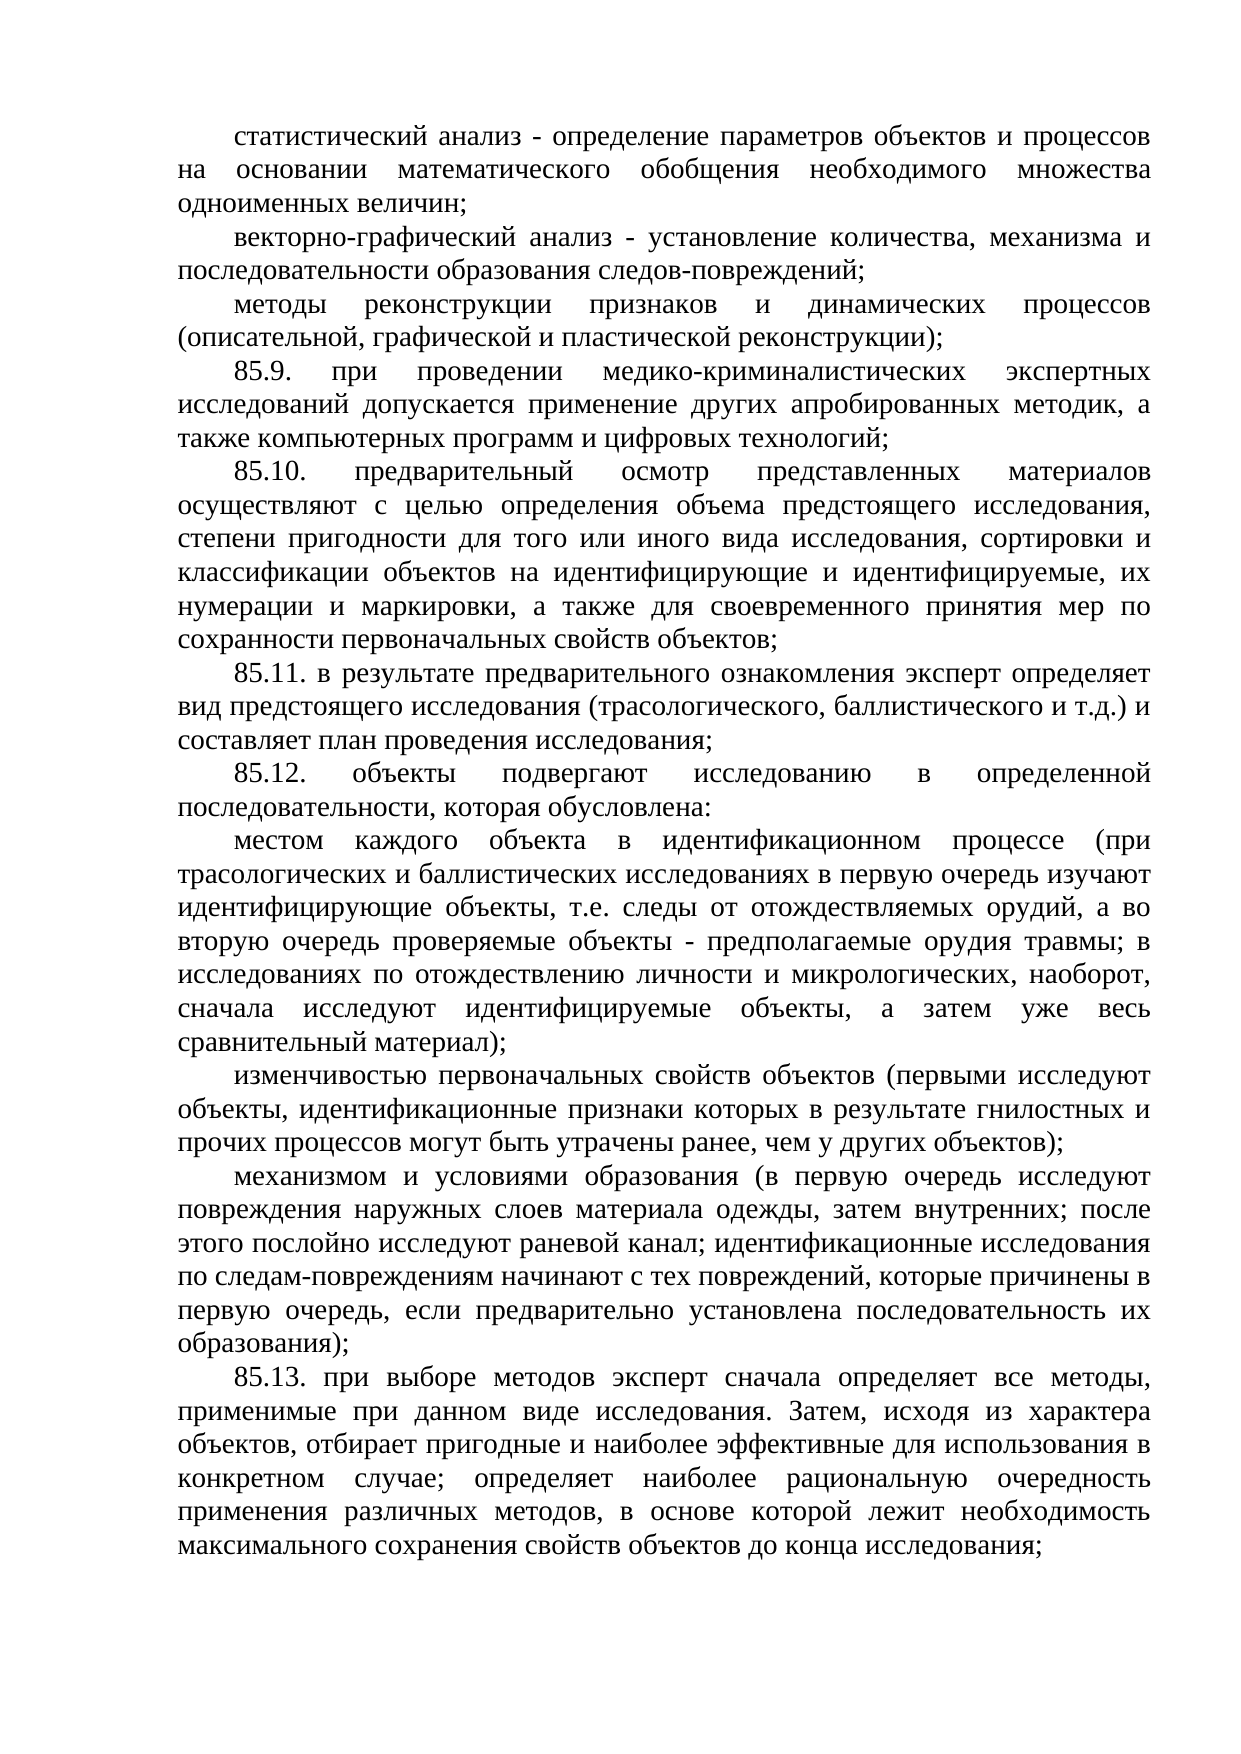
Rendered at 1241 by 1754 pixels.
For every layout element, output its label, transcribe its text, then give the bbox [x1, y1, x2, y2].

text методы реконструкции признаков и динамических процессов (описательной, графической и пластической реконструкции); [177, 286, 1152, 353]
text 85.12. объекты подвергают исследованию в определенной последовательности, которая обусловлена: [177, 755, 1152, 822]
text 85.11. в результате предварительного ознакомления эксперт определяет вид предстоящего исследования (трасологического, баллистического и т.д.) и составляет план проведения исследования; [177, 655, 1152, 755]
text статистический анализ - определение параметров объектов и процессов на основании математического обобщения необходимого множества одноименных величин; [177, 118, 1152, 219]
text механизмом и условиями образования (в первую очередь исследуют повреждения наружных слоев материала одежды, затем внутренних; после этого послойно исследуют раневой канал; идентификационные исследования по следам-повреждениям начинают с тех повреждений, которые причинены в первую очередь, если предварительно установлена последовательность их образования); [177, 1158, 1152, 1359]
text векторно-графический анализ - установление количества, механизма и последовательности образования следов-повреждений; [177, 219, 1152, 286]
text местом каждого объекта в идентификационном процессе (при трасологических и баллистических исследованиях в первую очередь изучают идентифицирующие объекты, т.е. следы от отождествляемых орудий, а во вторую очередь проверяемые объекты - предполагаемые орудия травмы; в исследованиях по отождествлению личности и микрологических, наоборот, сначала исследуют идентифицируемые объекты, а затем уже весь сравнительный материал); [177, 822, 1152, 1057]
text 85.9. при проведении медико-криминалистических экспертных исследований допускается применение других апробированных методик, а также компьютерных программ и цифровых технологий; [177, 353, 1152, 453]
text 85.13. при выборе методов эксперт сначала определяет все методы, применимые при данном виде исследования. Затем, исходя из характера объектов, отбирает пригодные и наиболее эффективные для использования в конкретном случае; определяет наиболее рациональную очередность применения различных методов, в основе которой лежит необходимость максимального сохранения свойств объектов до конца исследования; [177, 1359, 1152, 1560]
text 85.10. предварительный осмотр представленных материалов осуществляют с целью определения объема предстоящего исследования, степени пригодности для того или иного вида исследования, сортировки и классификации объектов на идентифицирующие и идентифицируемые, их нумерации и маркировки, а также для своевременного принятия мер по сохранности первоначальных свойств объектов; [177, 453, 1152, 655]
text изменчивостью первоначальных свойств объектов (первыми исследуют объекты, идентификационные признаки которых в результате гнилостных и прочих процессов могут быть утрачены ранее, чем у других объектов); [177, 1057, 1152, 1158]
